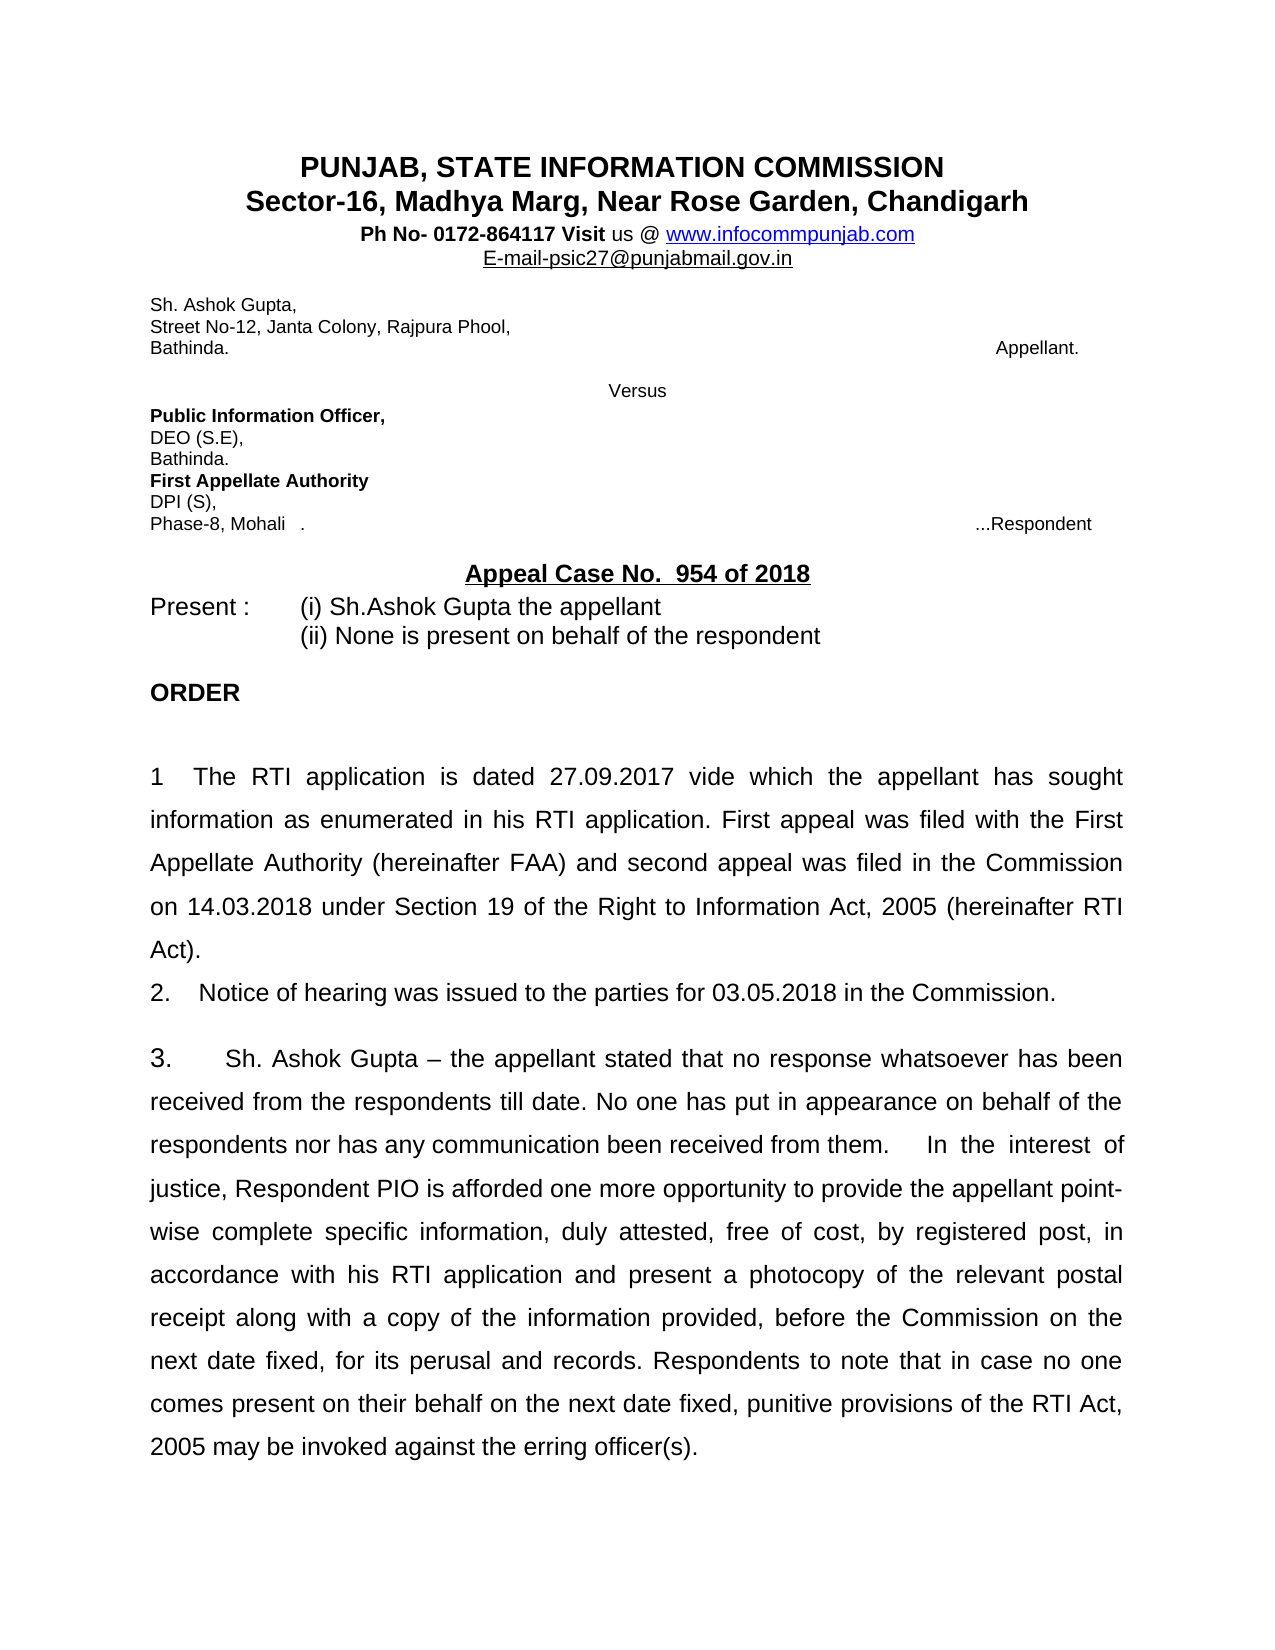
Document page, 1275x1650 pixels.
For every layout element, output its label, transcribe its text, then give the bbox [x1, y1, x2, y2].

text Phase-8, Mohali . ...Respondent [150, 513, 1125, 534]
text 2. Notice of hearing was issued to the parties for 03.05.2018 in the Commission. [150, 978, 1125, 1007]
text (ii) None is present on behalf of the respondent [150, 621, 1125, 650]
text ORDER [150, 678, 1125, 707]
text Public Information Officer, [150, 405, 1125, 427]
text Ph No- 0172-864117 Visit us @ www.infocommpunjab.com [150, 222, 1125, 246]
text 1 The RTI application is dated 27.09.2017 vide which the appellant has sought information as enumerated in his RTI application. First appeal was filed with the First Appellate Authority (hereinafter FAA) and second appeal was filed in the Commission on 14.03.2018 under Section 19 of the Right to Information Act, 2005 (hereinafter RTI Act). [150, 762, 1125, 963]
text DEO (S.E), [150, 427, 1125, 448]
text DPI (S), [150, 491, 1125, 513]
text Sh. Ashok Gupta, [150, 294, 1125, 316]
text Sector-16, Madhya Marg, Near Rose Garden, Chandigarh [150, 183, 1125, 217]
text Bathinda. Appellant. [150, 337, 1125, 359]
text PUNJAB, STATE INFORMATION COMMISSION [225, 150, 1125, 183]
text E-mail-psic27@punjabmail.gov.in [150, 246, 1125, 270]
text Street No-12, Janta Colony, Rajpura Phool, [150, 316, 1125, 337]
text 3. Sh. Ashok Gupta – the appellant stated that no response whatsoever has been received from the respondents till date. No one has put in appearance on behalf of the respondents nor has any communication been received from them. In the interest of justice, Respondent PIO is afforded one more opportunity to provide the appellant point-wise complete specific information, duly attested, free of cost, by registered post, in accordance with his RTI application and present a photocopy of the relevant postal receipt along with a copy of the information provided, before the Commission on the next date fixed, for its perusal and records. Respondents to note that in case no one comes present on their behalf on the next date fixed, punitive provisions of the RTI Act, 2005 may be invoked against the erring officer(s). [150, 1042, 1125, 1461]
text Present : (i) Sh.Ashok Gupta the appellant [150, 592, 1125, 621]
text Appeal Case No. 954 of 2018 [150, 559, 1125, 588]
text Bathinda. [150, 448, 1125, 470]
text First Appellate Authority [150, 470, 1125, 491]
text Versus [150, 380, 1125, 402]
